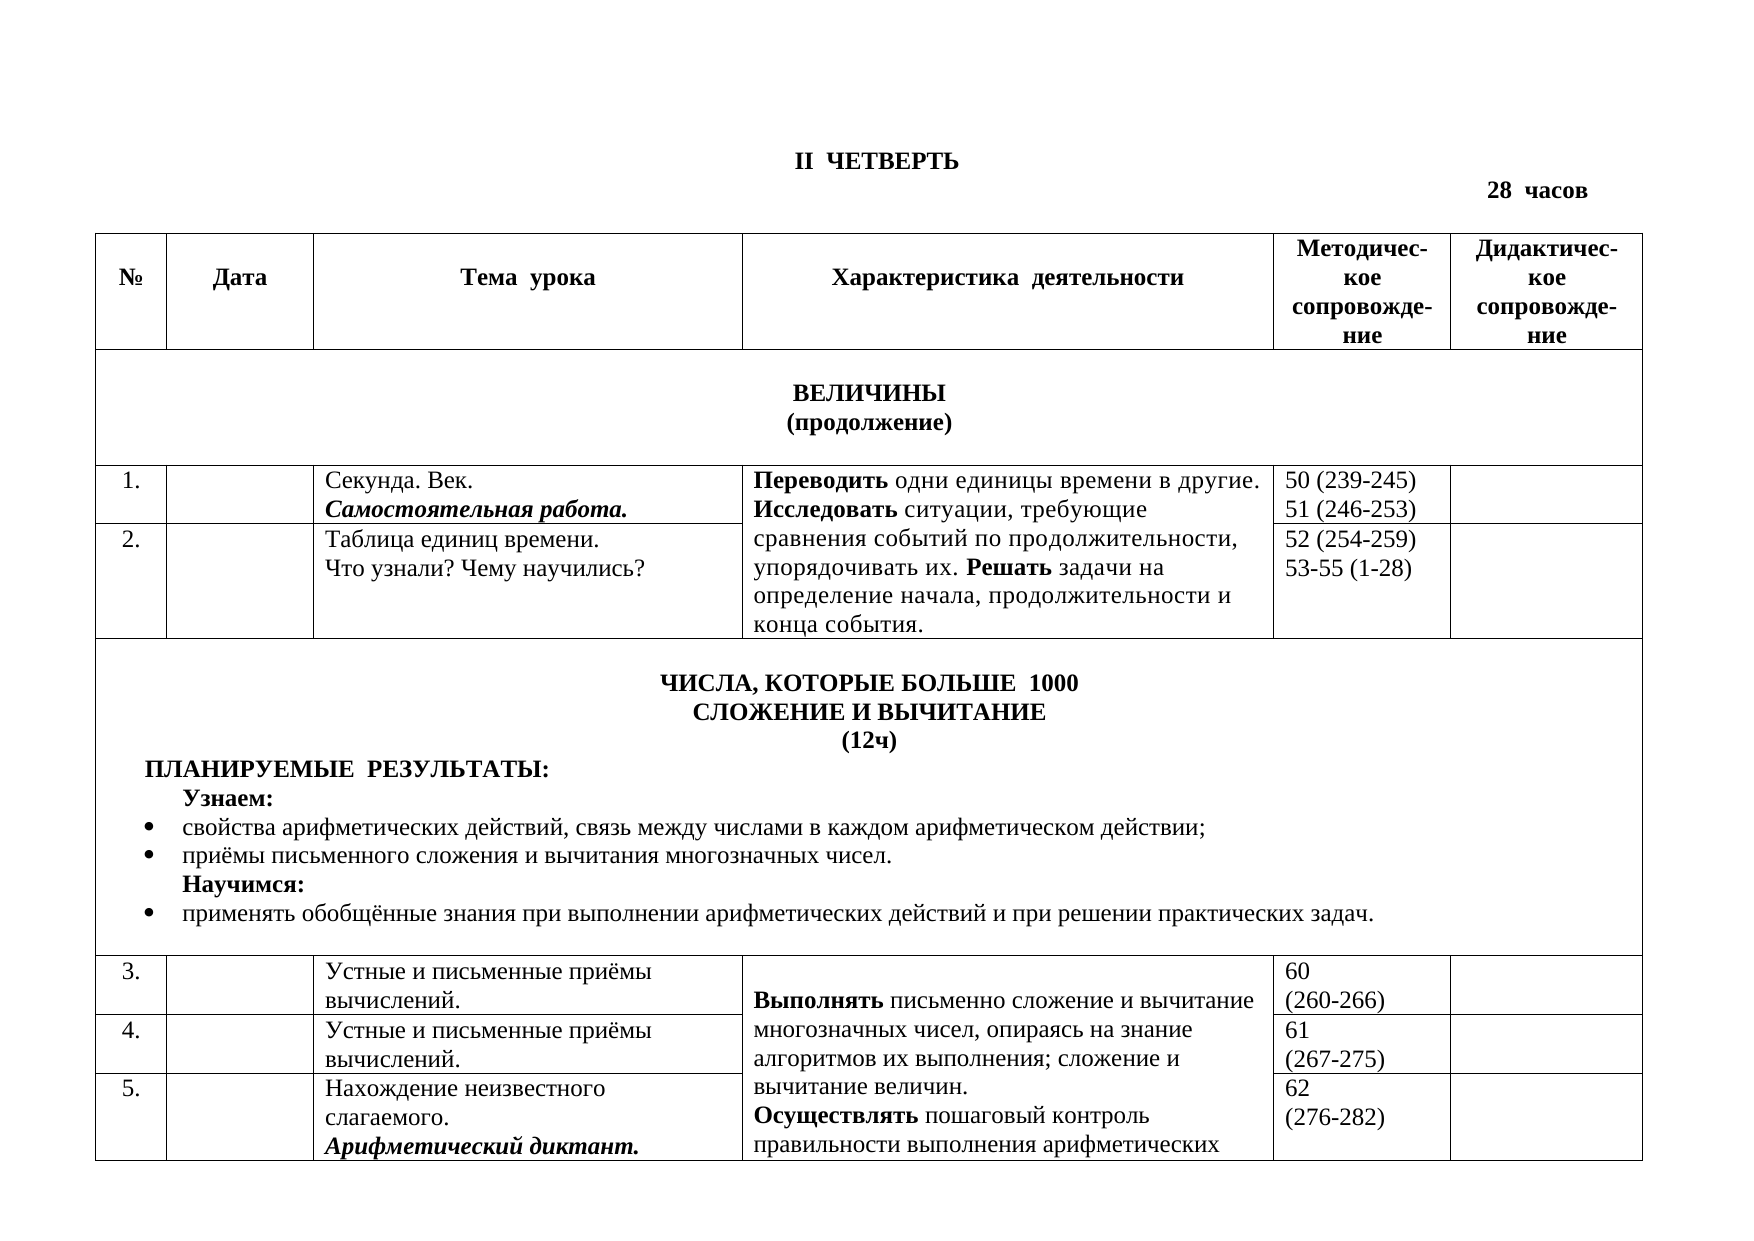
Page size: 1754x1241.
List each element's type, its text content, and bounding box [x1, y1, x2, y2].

table_cell [167, 524, 313, 638]
table_cell 61 (267-275) [1274, 1015, 1450, 1072]
text 28 часов [118, 175, 1636, 204]
table_cell ЧИСЛА, КОТОРЫЕ БОЛЬШЕ 1000 СЛОЖЕНИЕ И ВЫЧИТАНИЕ (12ч) ПЛАНИРУЕМЫЕ РЕЗУЛЬТАТЫ: Узнаем: свойства арифметических действий, связь между числами в каждом арифметическом действии; приёмы письменного сложения и вычитания многозначных чисел. Научимся: применять обобщённые знания при выполнении арифметических действий и при решении практических задач. [96, 639, 1642, 955]
table_cell 5. [96, 1074, 166, 1160]
table_cell 1. [96, 466, 166, 523]
table_cell [167, 1015, 313, 1072]
table_cell 62 (276-282) [1274, 1074, 1450, 1160]
table_cell [167, 466, 313, 523]
table_cell Переводить одни единицы времени в другие. Исследовать ситуации, требующие сравнения событий по продолжительности, упорядочивать их. Решать задачи на определение начала, продолжительности и конца события. [743, 466, 1273, 638]
table_cell 2. [96, 524, 166, 638]
table_cell 60 (260-266) [1274, 956, 1450, 1014]
table_header № [96, 234, 166, 348]
text II ЧЕТВЕРТЬ [118, 146, 1636, 175]
table_cell 4. [96, 1015, 166, 1072]
table_cell [167, 956, 313, 1014]
table_cell Устные и письменные приёмы вычислений. [314, 956, 742, 1014]
table_cell Таблица единиц времени. Что узнали? Чему научились? [314, 524, 742, 638]
table_header Дата [167, 234, 313, 348]
table_cell ВЕЛИЧИНЫ (продолжение) [96, 350, 1642, 464]
table_header Методичес-кое сопровожде-ние [1274, 234, 1450, 348]
table_header Тема урока [314, 234, 742, 348]
table_cell [1451, 1015, 1642, 1072]
table_cell 50 (239-245) 51 (246-253) [1274, 466, 1450, 523]
table_cell Нахождение неизвестного слагаемого. Арифметический диктант. [314, 1074, 742, 1160]
table_cell Устные и письменные приёмы вычислений. [314, 1015, 742, 1072]
table_cell [1451, 956, 1642, 1014]
table_cell [1451, 1074, 1642, 1160]
table_cell 3. [96, 956, 166, 1014]
table_header Дидактичес-кое сопровожде-ние [1451, 234, 1642, 348]
table_cell [1451, 466, 1642, 523]
table_cell [1451, 524, 1642, 638]
table_cell Выполнять письменно сложение и вычитание многозначных чисел, опираясь на знание алгоритмов их выполнения; сложение и вычитание величин. Осуществлять пошаговый контроль правильности выполнения арифметических действий (сложение, вычитание). Выполнять сложение и вычитание значений величин. Моделировать зависимости между величинами в текстовых задачах и решать их. Выполнять задания творческого и поискового характера, применять знания и способы действий в изменённых условиях. Делать выводы, планировать действия по устранению выявленных недочётов, проявлять заинтересованность в расширении знаний и способов действий. [743, 956, 1273, 1160]
table_cell Секунда. Век. Самостоятельная работа. [314, 466, 742, 523]
table_cell 52 (254-259) 53-55 (1-28) [1274, 524, 1450, 638]
table_cell [167, 1074, 313, 1160]
table_header Характеристика деятельности [743, 234, 1273, 348]
